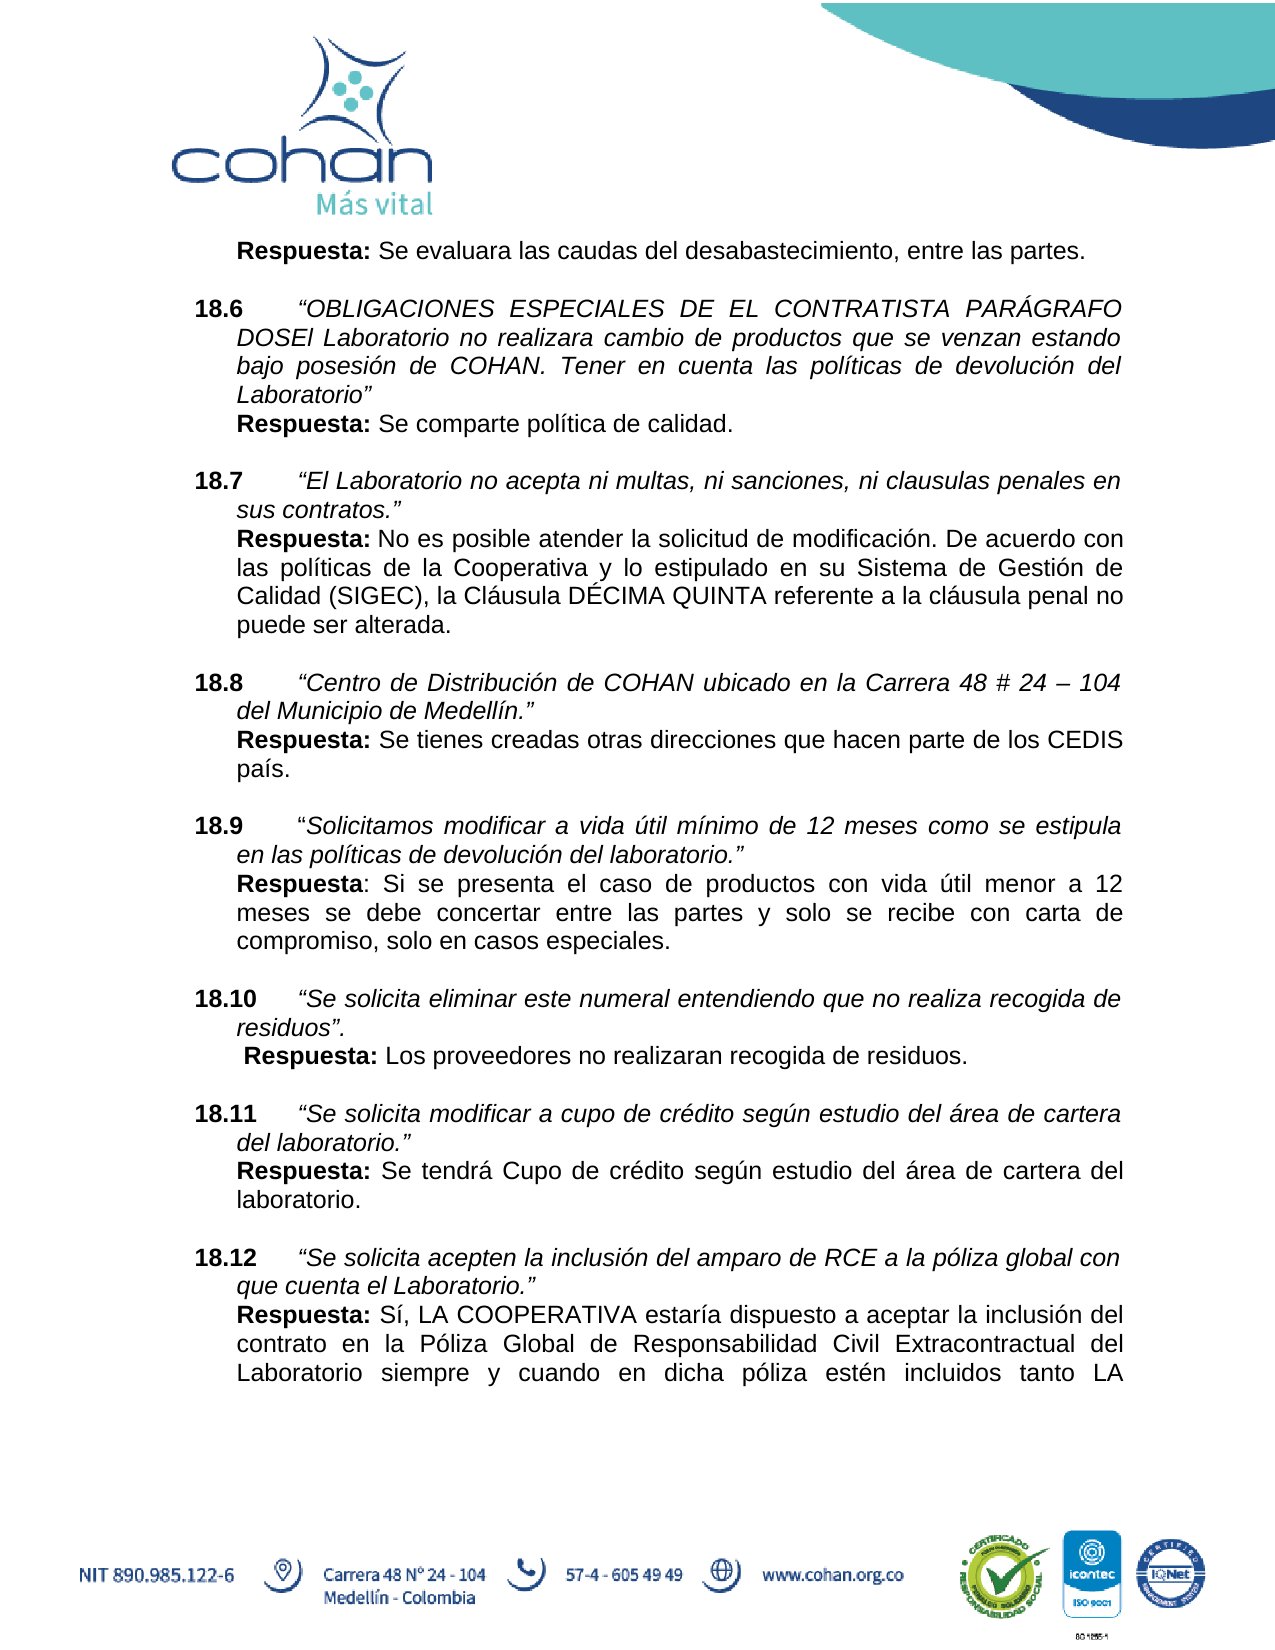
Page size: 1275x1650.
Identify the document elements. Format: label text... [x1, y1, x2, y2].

list “El Laboratorio no acepta ni multas, ni sanciones, ni clausulas penales en sus contratos.” [194, 466, 1125, 524]
list Respuesta: Si se presenta el caso de productos con vida útil menor a 12 meses se debe concertar entre las partes y solo se recibe con carta de compromiso, solo en casos especiales. [236, 869, 1125, 955]
picture [0, 0, 1275, 1650]
list Respuesta: Se evaluara las caudas del desabastecimiento, entre las partes. [236, 236, 1125, 265]
list “Centro de Distribución de COHAN ubicado en la Carrera 48 # 24 – 104 del Municipio de Medellín.” [194, 668, 1125, 725]
list Respuesta: Se tendrá Cupo de crédito según estudio del área de cartera del laboratorio. [236, 1156, 1125, 1214]
list “Solicitamos modificar a vida útil mínimo de 12 meses como se estipula en las políticas de devolución del laboratorio.” [194, 811, 1125, 869]
list Respuesta: Se comparte política de calidad. [236, 409, 1125, 438]
list “Se solicita eliminar este numeral entendiendo que no realiza recogida de residuos”. [194, 984, 1125, 1041]
list “Se solicita modificar a cupo de crédito según estudio del área de cartera del laboratorio.” [194, 1099, 1125, 1156]
list Respuesta: No es posible atender la solicitud de modificación. De acuerdo con las políticas de la Cooperativa y lo estipulado en su Sistema de Gestión de Calidad (SIGEC), la Cláusula DÉCIMA QUINTA referente a la cláusula penal no puede ser alterada. [236, 524, 1125, 639]
list “OBLIGACIONES ESPECIALES DE EL CONTRATISTA PARÁGRAFO DOSEl Laboratorio no realizara cambio de productos que se venzan estando bajo posesión de COHAN. Tener en cuenta las políticas de devolución del Laboratorio” [194, 294, 1125, 409]
list “Se solicita acepten la inclusión del amparo de RCE a la póliza global con que cuenta el Laboratorio.” [194, 1243, 1125, 1300]
list Respuesta: Se tienes creadas otras direcciones que hacen parte de los CEDIS país. [236, 725, 1125, 783]
list Respuesta: Los proveedores no realizaran recogida de residuos. [236, 1041, 1125, 1070]
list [236, 1300, 1125, 1386]
